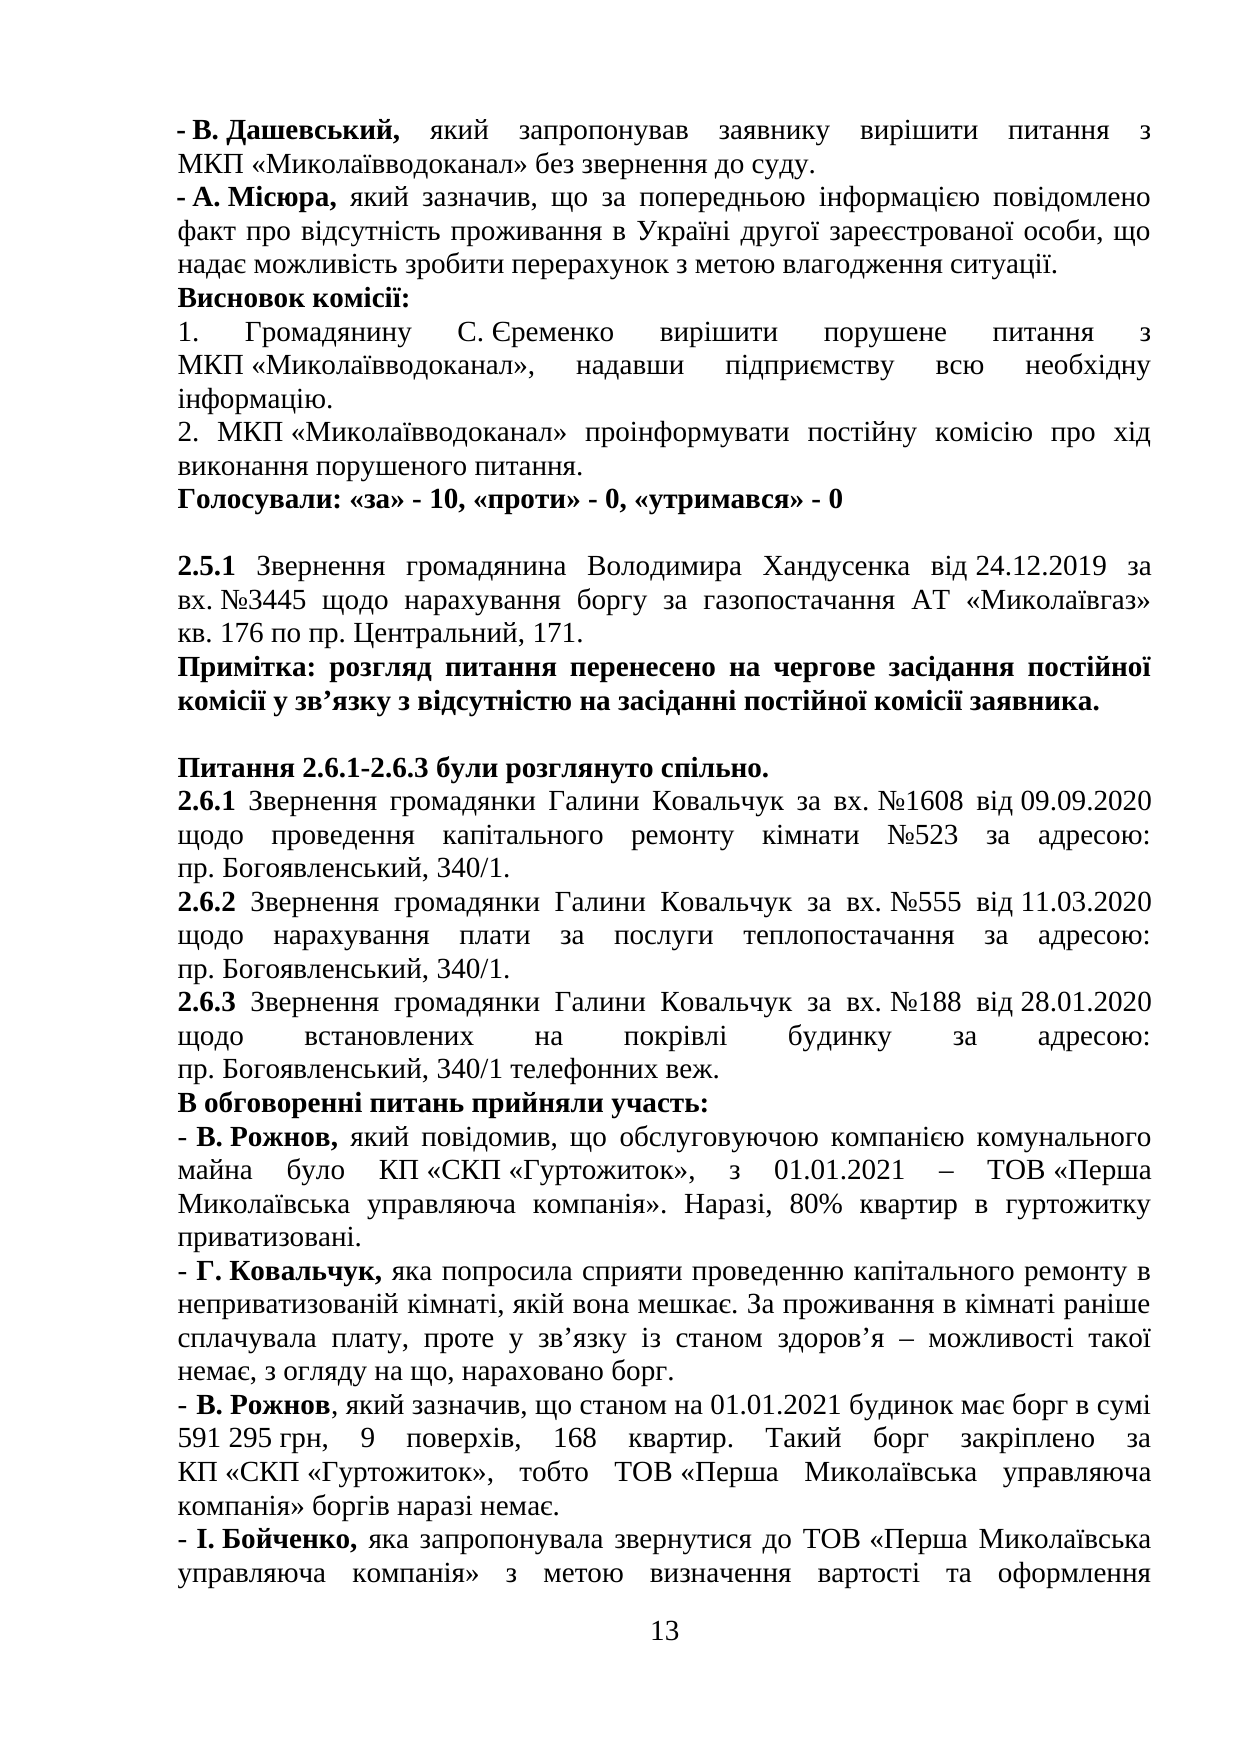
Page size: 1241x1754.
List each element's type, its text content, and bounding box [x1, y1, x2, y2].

text Примітка: розгляд питання перенесено на чергове засідання постійної комісії у зв’язку з відсутністю на засіданні постійної комісії заявника. [177, 649, 1152, 716]
text 2. МКП «Миколаївводоканал» проінформувати постійну комісію про хід виконання порушеного питання. [177, 414, 1152, 481]
list А. Місюра, який зазначив, що за попередньою інформацією повідомлено факт про відсутність проживання в Україні другої зареєстрованої особи, що надає можливість зробити перерахунок з метою влагодження ситуації. [176, 179, 1152, 280]
text 2.6.2 Звернення громадянки Галини Ковальчук за вх. №555 від 11.03.2020 щодо нарахування плати за послуги теплопостачання за адресою: пр. Богоявленський, 340/1. [177, 884, 1152, 984]
list Г. Ковальчук, яка попросила сприяти проведенню капітального ремонту в неприватизованій кімнаті, якій вона мешкає. За проживання в кімнаті раніше сплачувала плату, проте у зв’язку із станом здоров’я – можливості такої немає, з огляду на що, нараховано борг. [177, 1253, 1152, 1387]
text В обговоренні питань прийняли участь: [177, 1085, 1152, 1119]
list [177, 1521, 1152, 1588]
text Голосували: «за» - 10, «проти» - 0, «утримався» - 0 [177, 481, 1152, 515]
list В. Рожнов, який зазначив, що станом на 01.01.2021 будинок має борг в сумі 591 295 грн, 9 поверхів, 168 квартир. Такий борг закріплено за КП «СКП «Гуртожиток», тобто ТОВ «Перша Миколаївська управляюча компанія» боргів наразі немає. [177, 1387, 1152, 1521]
text 2.5.1 Звернення громадянина Володимира Хандусенка від 24.12.2019 за вх. №3445 щодо нарахування боргу за газопостачання АТ «Миколаївгаз» кв. 176 по пр. Центральний, 171. [177, 548, 1152, 649]
list В. Дашевський, який запропонував заявнику вирішити питання з МКП «Миколаївводоканал» без звернення до суду. [176, 112, 1152, 179]
list В. Рожнов, який повідомив, що обслуговуючою компанією комунального майна було КП «СКП «Гуртожиток», з 01.01.2021 – ТОВ «Перша Миколаївська управляюча компанія». Наразі, 80% квартир в гуртожитку приватизовані. [177, 1119, 1152, 1253]
list Питання 2.6.1-2.6.3 були розглянуто спільно. [177, 750, 1152, 783]
list 2.6.1 Звернення громадянки Галини Ковальчук за вх. №1608 від 09.09.2020 щодо проведення капітального ремонту кімнати №523 за адресою: пр. Богоявленський, 340/1. [177, 783, 1152, 884]
text 1. Громадянину С. Єременко вирішити порушене питання з МКП «Миколаївводоканал», надавши підприємству всю необхідну інформацію. [177, 314, 1152, 414]
text 2.6.3 Звернення громадянки Галини Ковальчук за вх. №188 від 28.01.2020 щодо встановлених на покрівлі будинку за адресою: пр. Богоявленський, 340/1 телефонних веж. [177, 984, 1152, 1085]
text Висновок комісії: [177, 280, 1152, 314]
